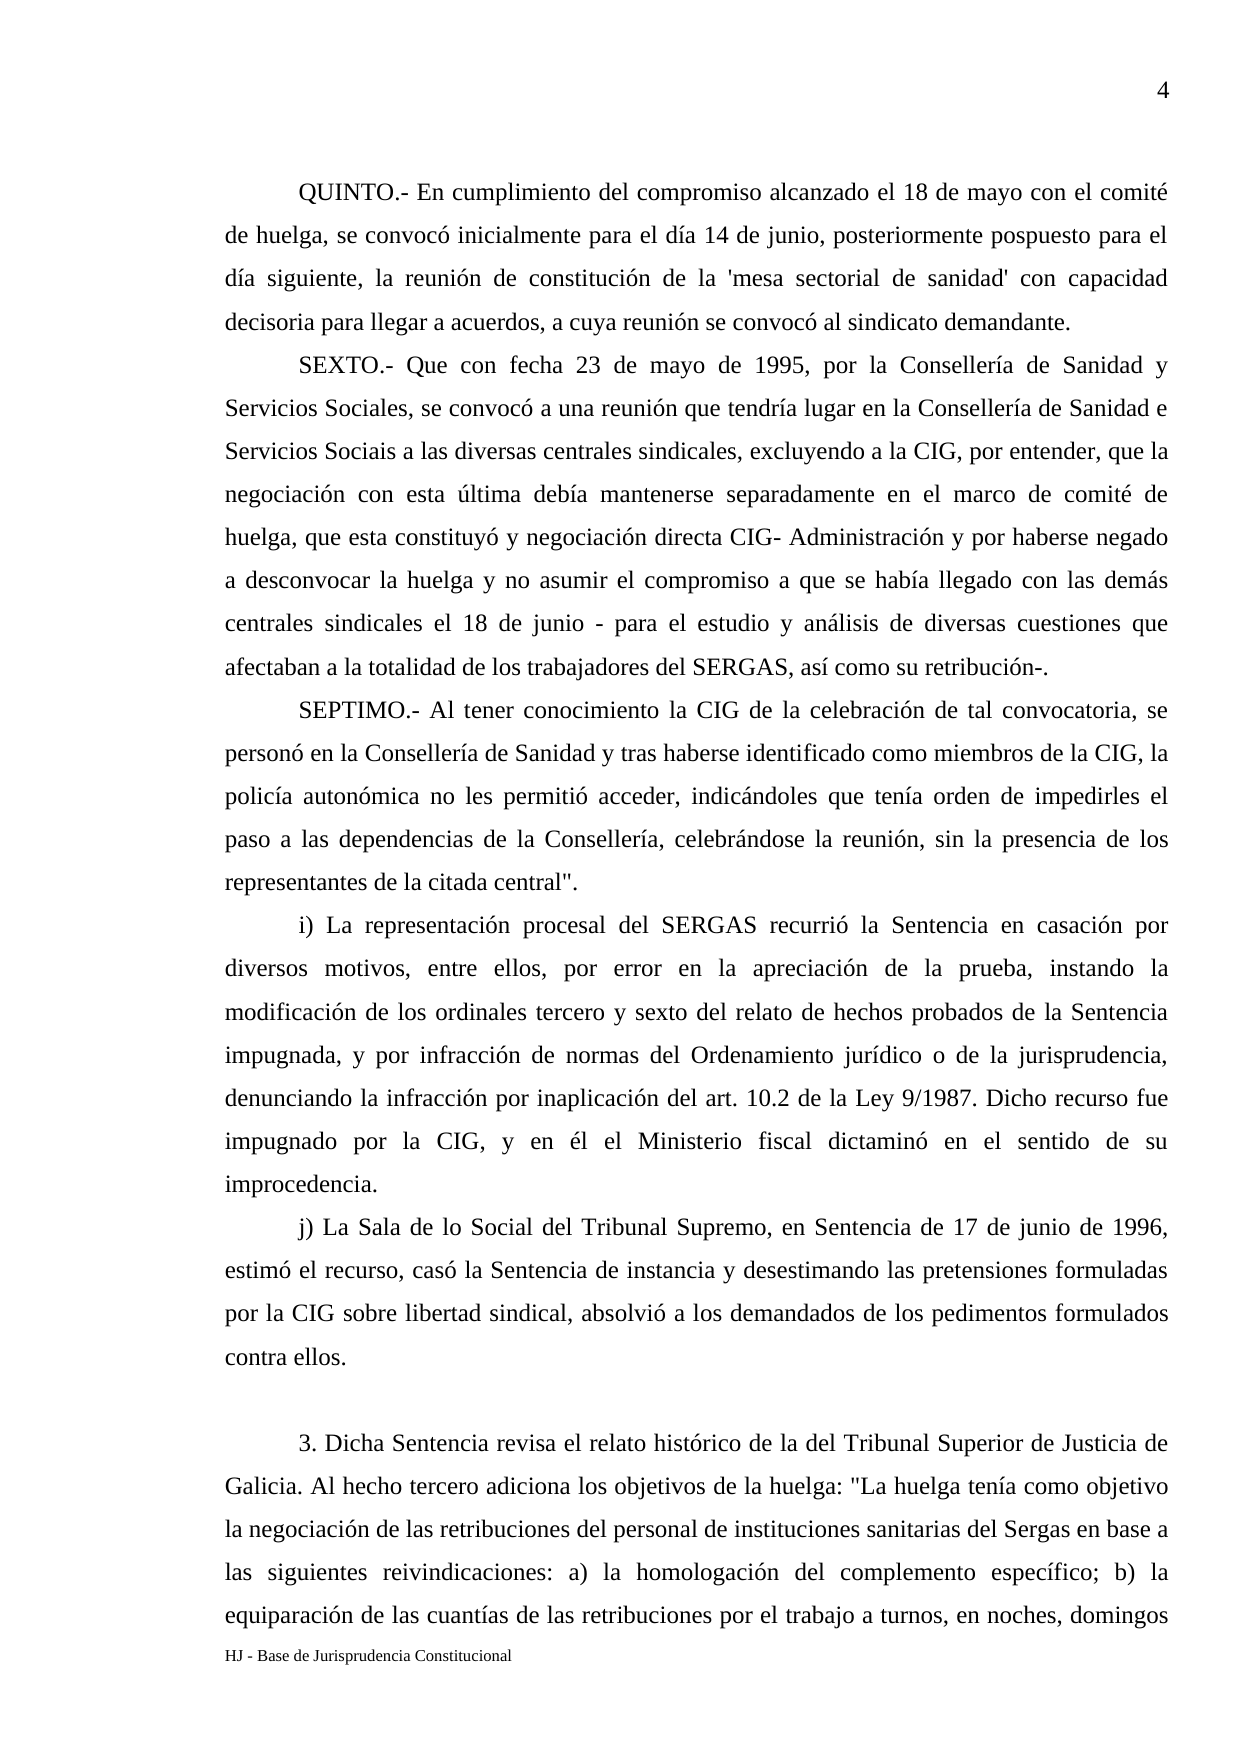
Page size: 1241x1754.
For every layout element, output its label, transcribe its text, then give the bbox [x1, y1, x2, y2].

text j) La Sala de lo Social del Tribunal Supremo, en Sentencia de 17 de junio de 1996, estimó el recurso, casó la Sentencia de instancia y desestimando las pretensiones formuladas por la CIG sobre libertad sindical, absolvió a los demandados de los pedimentos formulados contra ellos. [224, 1212, 1169, 1370]
text i) La representación procesal del SERGAS recurrió la Sentencia en casación por diversos motivos, entre ellos, por error en la apreciación de la prueba, instando la modificación de los ordinales tercero y sexto del relato de hechos probados de la Sentencia impugnada, y por infracción de normas del Ordenamiento jurídico o de la jurisprudencia, denunciando la infracción por inaplicación del art. 10.2 de la Ley 9/1987. Dicho recurso fue impugnado por la CIG, y en él el Ministerio fiscal dictaminó en el sentido de su improcedencia. [224, 910, 1169, 1198]
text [224, 1428, 1169, 1629]
text SEXTO.- Que con fecha 23 de mayo de 1995, por la Consellería de Sanidad y Servicios Sociales, se convocó a una reunión que tendría lugar en la Consellería de Sanidad e Servicios Sociais a las diversas centrales sindicales, excluyendo a la CIG, por entender, que la negociación con esta última debía mantenerse separadamente en el marco de comité de huelga, que esta constituyó y negociación directa CIG- Administración y por haberse negado a desconvocar la huelga y no asumir el compromiso a que se había llegado con las demás centrales sindicales el 18 de junio - para el estudio y análisis de diversas cuestiones que afectaban a la totalidad de los trabajadores del SERGAS, así como su retribución-. [224, 350, 1169, 680]
text SEPTIMO.- Al tener conocimiento la CIG de la celebración de tal convocatoria, se personó en la Consellería de Sanidad y tras haberse identificado como miembros de la CIG, la policía autonómica no les permitió acceder, indicándoles que tenía orden de impedirles el paso a las dependencias de la Consellería, celebrándose la reunión, sin la presencia de los representantes de la citada central". [224, 695, 1169, 896]
text QUINTO.- En cumplimiento del compromiso alcanzado el 18 de mayo con el comité de huelga, se convocó inicialmente para el día 14 de junio, posteriormente pospuesto para el día siguiente, la reunión de constitución de la 'mesa sectorial de sanidad' con capacidad decisoria para llegar a acuerdos, a cuya reunión se convocó al sindicato demandante. [224, 177, 1169, 335]
